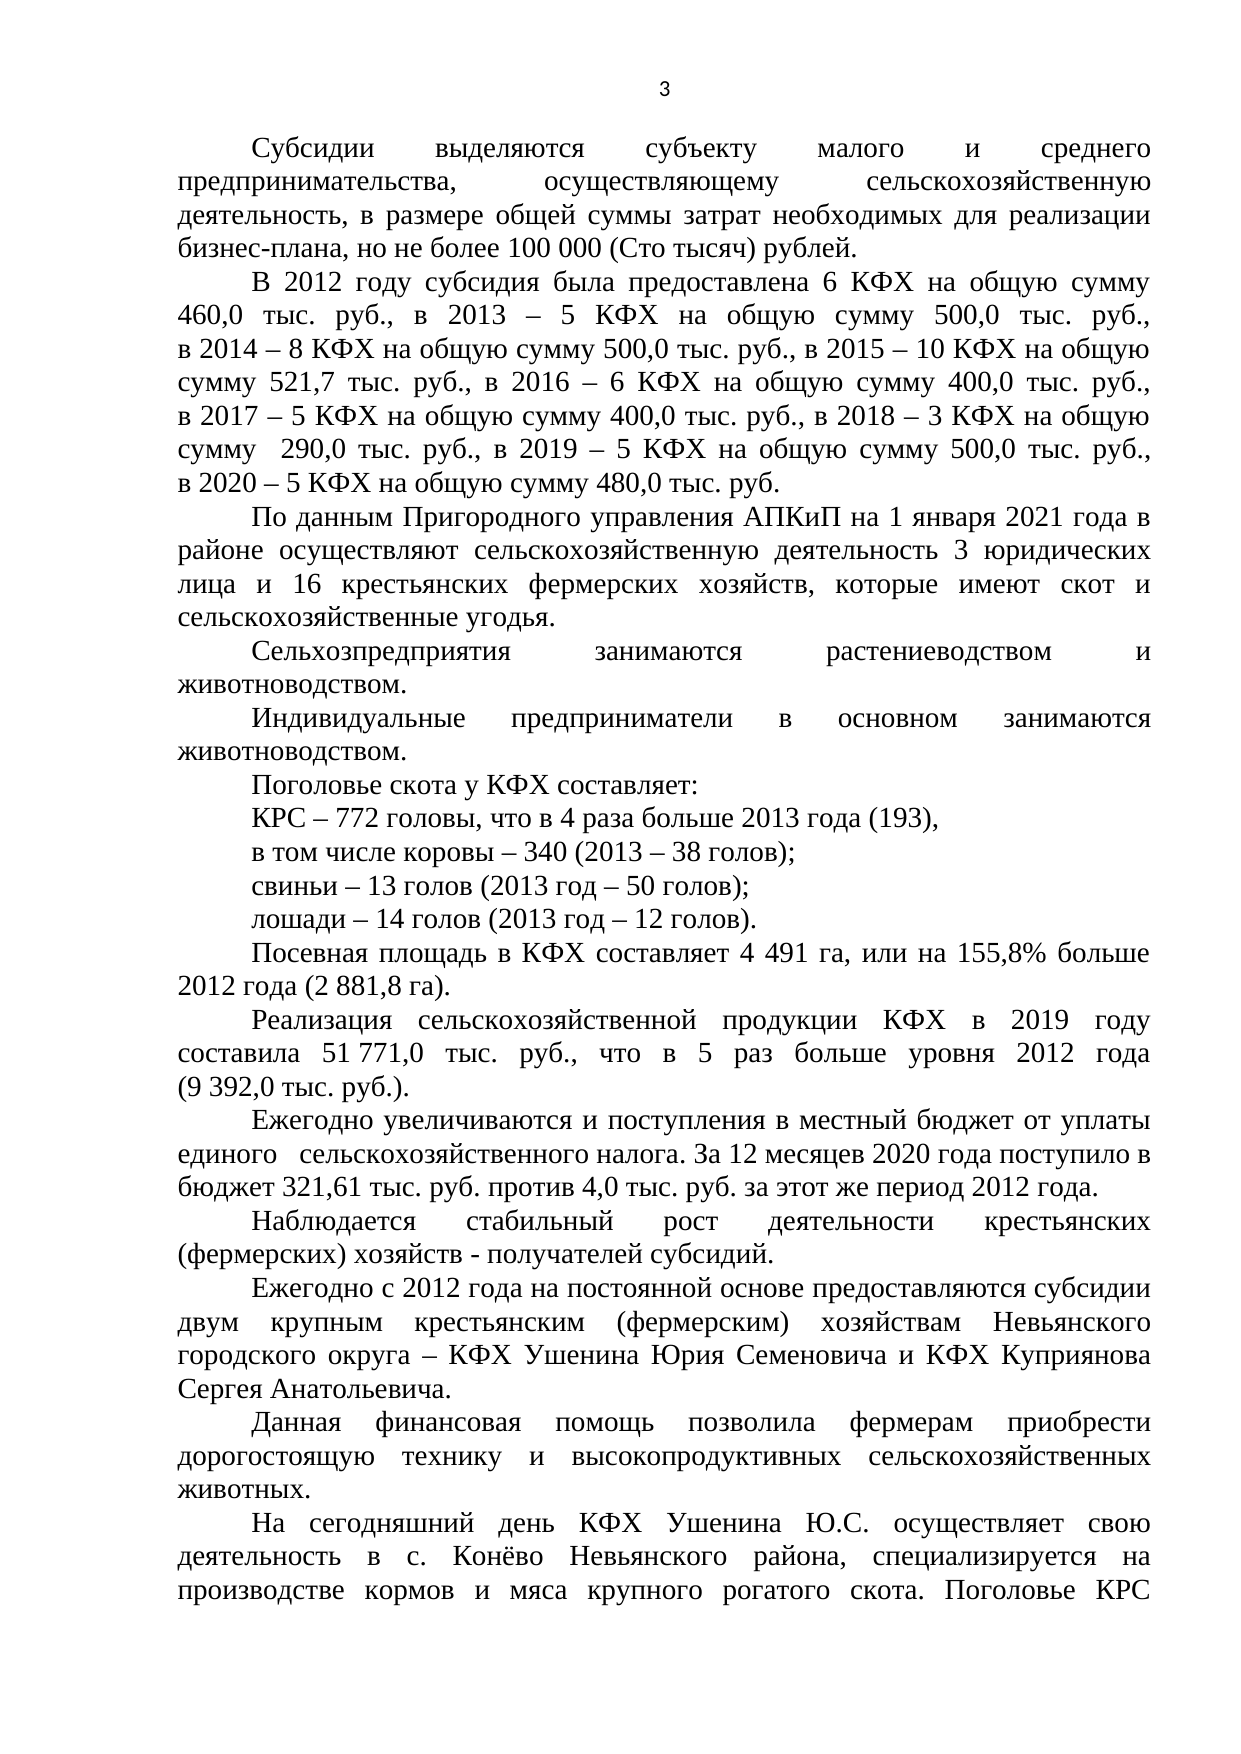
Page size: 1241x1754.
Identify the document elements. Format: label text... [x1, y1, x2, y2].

text Ежегодно с 2012 года на постоянной основе предоставляются субсидии двум крупным крестьянским (фермерским) хозяйствам Невьянского городского округа – КФХ Ушенина Юрия Семеновича и КФХ Куприянова Сергея Анатольевича. [177, 1270, 1152, 1404]
text Субсидии выделяются субъекту малого и среднего предпринимательства, осуществляющему сельскохозяйственную деятельность, в размере общей суммы затрат необходимых для реализации бизнес-плана, но не более 100 000 (Сто тысяч) рублей. [177, 130, 1152, 264]
text Индивидуальные предприниматели в основном занимаются животноводством. [177, 700, 1152, 767]
text Сельхозпредприятия занимаются растениеводством и животноводством. [177, 633, 1152, 700]
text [177, 1505, 1152, 1606]
text в том числе коровы – 340 (2013 – 38 голов); [177, 834, 1152, 868]
text Реализация сельскохозяйственной продукции КФХ в 2019 году составила 51 771,0 тыс. руб., что в 5 раз больше уровня 2012 года (9 392,0 тыс. руб.). [177, 1002, 1152, 1102]
text Посевная площадь в КФХ составляет 4 491 га, или на 155,8% больше 2012 года (2 881,8 га). [177, 935, 1152, 1002]
text В 2012 году субсидия была предоставлена 6 КФХ на общую сумму 460,0 тыс. руб., в 2013 – 5 КФХ на общую сумму 500,0 тыс. руб., в 2014 – 8 КФХ на общую сумму 500,0 тыс. руб., в 2015 – 10 КФХ на общую сумму 521,7 тыс. руб., в 2016 – 6 КФХ на общую сумму 400,0 тыс. руб., в 2017 – 5 КФХ на общую сумму 400,0 тыс. руб., в 2018 – 3 КФХ на общую сумму 290,0 тыс. руб., в 2019 – 5 КФХ на общую сумму 500,0 тыс. руб., в 2020 – 5 КФХ на общую сумму 480,0 тыс. руб. [177, 264, 1152, 499]
text лошади – 14 голов (2013 год – 12 голов). [177, 901, 1152, 935]
text КРС – 772 головы, что в 4 раза больше 2013 года (193), [177, 801, 1152, 834]
text свиньи – 13 голов (2013 год – 50 голов); [177, 868, 1152, 901]
text Ежегодно увеличиваются и поступления в местный бюджет от уплаты единого сельскохозяйственного налога. За 12 месяцев 2020 года поступило в бюджет 321,61 тыс. руб. против 4,0 тыс. руб. за этот же период 2012 года. [177, 1102, 1152, 1203]
text Наблюдается стабильный рост деятельности крестьянских (фермерских) хозяйств - получателей субсидий. [177, 1203, 1152, 1270]
text Поголовье скота у КФХ составляет: [177, 767, 1152, 801]
text По данным Пригородного управления АПКиП на 1 января 2021 года в районе осуществляют сельскохозяйственную деятельность 3 юридических лица и 16 крестьянских фермерских хозяйств, которые имеют скот и сельскохозяйственные угодья. [177, 499, 1152, 633]
text Данная финансовая помощь позволила фермерам приобрести дорогостоящую технику и высокопродуктивных сельскохозяйственных животных. [177, 1404, 1152, 1505]
